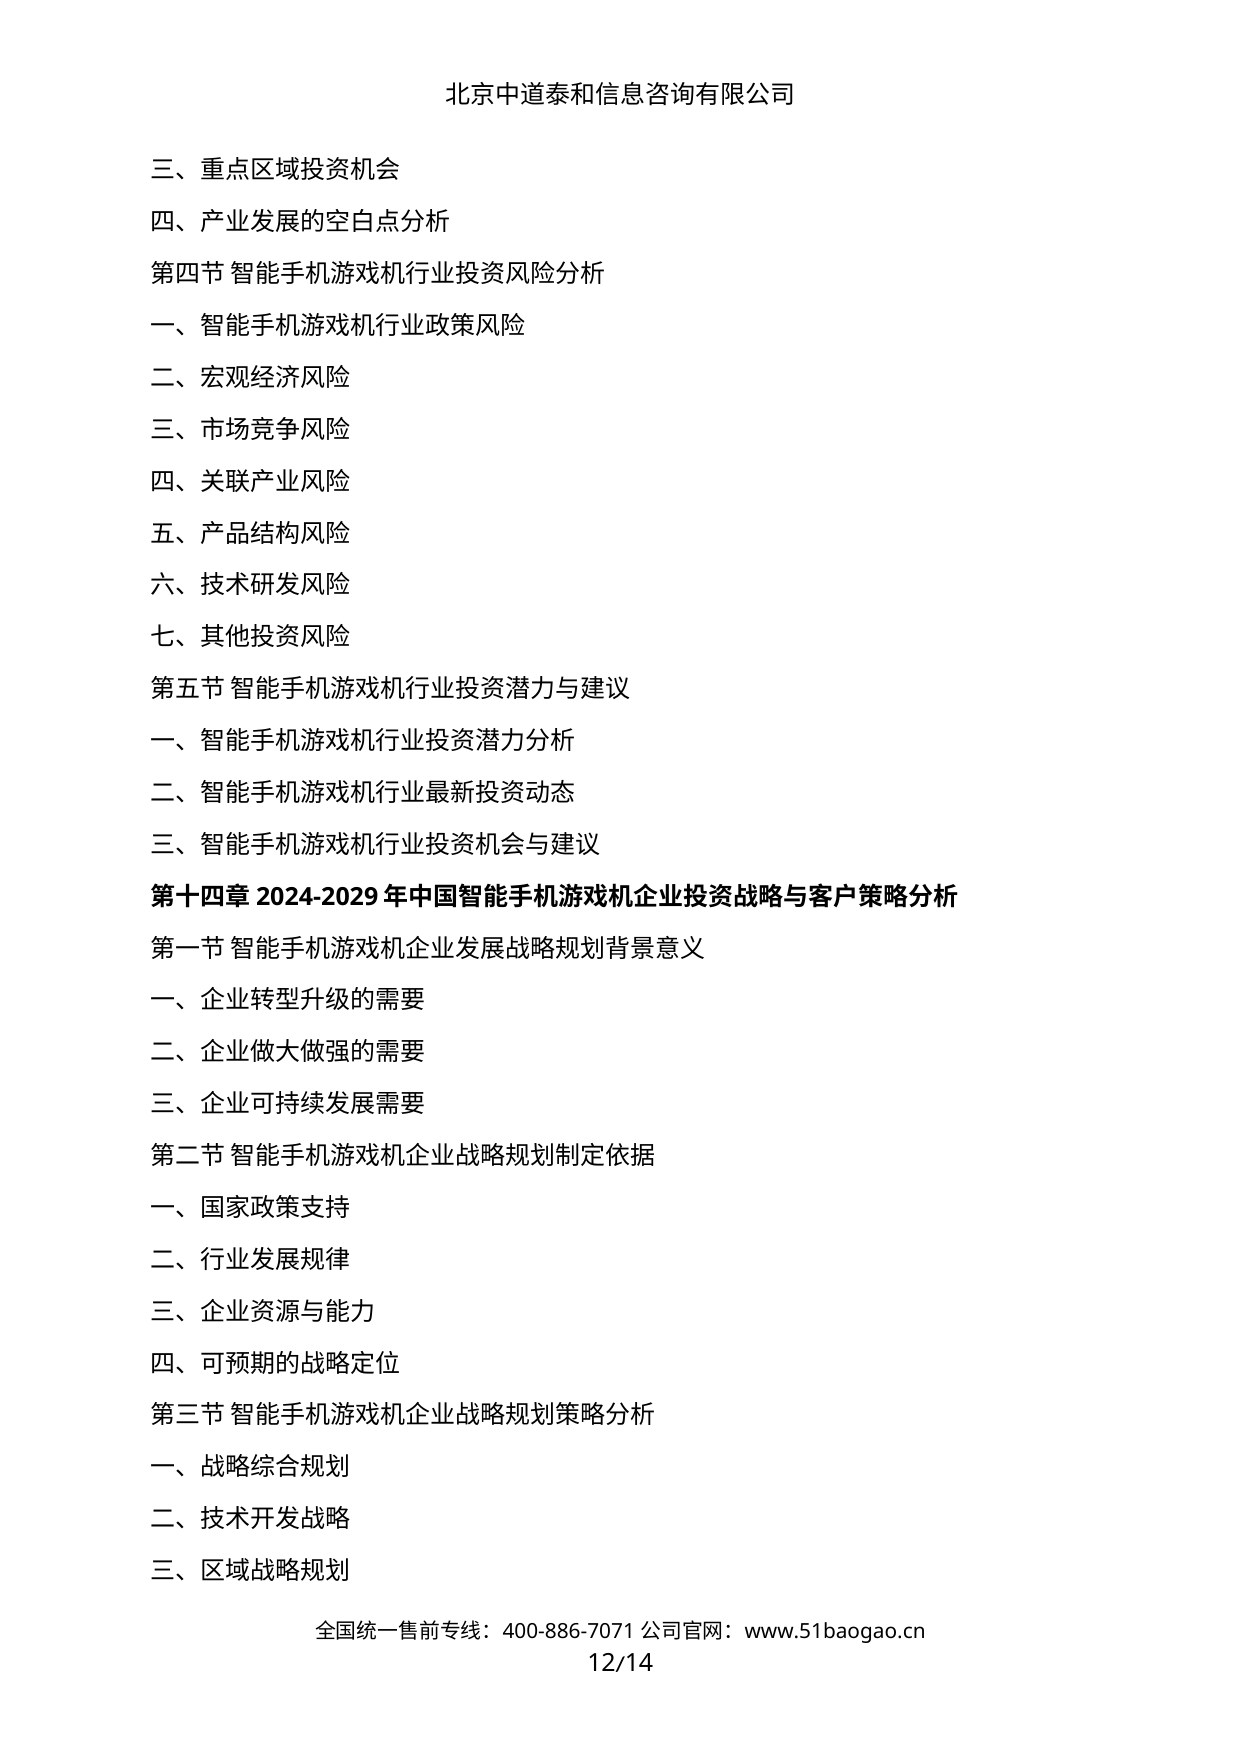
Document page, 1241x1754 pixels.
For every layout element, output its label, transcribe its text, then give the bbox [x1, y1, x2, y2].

text 二、技术开发战略 [150, 1499, 1090, 1535]
text 三、智能手机游戏机行业投资机会与建议 [150, 824, 1090, 861]
text 六、技术研发风险 [150, 565, 1090, 601]
text 第五节 智能手机游戏机行业投资潜力与建议 [150, 669, 1090, 705]
text 第四节 智能手机游戏机行业投资风险分析 [150, 254, 1090, 290]
text 四、产业发展的空白点分析 [150, 202, 1090, 238]
text 七、其他投资风险 [150, 617, 1090, 653]
text 五、产品结构风险 [150, 513, 1090, 549]
text 一、战略综合规划 [150, 1447, 1090, 1483]
text 一、企业转型升级的需要 [150, 980, 1090, 1016]
text 第二节 智能手机游戏机企业战略规划制定依据 [150, 1136, 1090, 1172]
text 三、企业可持续发展需要 [150, 1084, 1090, 1120]
text 第十四章 2024-2029年中国智能手机游戏机企业投资战略与客户策略分析 [150, 876, 1090, 912]
text 二、宏观经济风险 [150, 357, 1090, 394]
text 第三节 智能手机游戏机企业战略规划策略分析 [150, 1395, 1090, 1431]
text 二、企业做大做强的需要 [150, 1032, 1090, 1068]
text 二、行业发展规律 [150, 1239, 1090, 1276]
text 第一节 智能手机游戏机企业发展战略规划背景意义 [150, 928, 1090, 964]
text 三、区域战略规划 [150, 1551, 1090, 1587]
text 一、智能手机游戏机行业政策风险 [150, 306, 1090, 342]
text 四、关联产业风险 [150, 461, 1090, 497]
text 一、智能手机游戏机行业投资潜力分析 [150, 721, 1090, 757]
text 四、可预期的战略定位 [150, 1343, 1090, 1379]
text 三、重点区域投资机会 [150, 150, 1090, 186]
text 三、企业资源与能力 [150, 1291, 1090, 1327]
text 一、国家政策支持 [150, 1187, 1090, 1224]
text 三、市场竞争风险 [150, 409, 1090, 446]
text 二、智能手机游戏机行业最新投资动态 [150, 772, 1090, 809]
